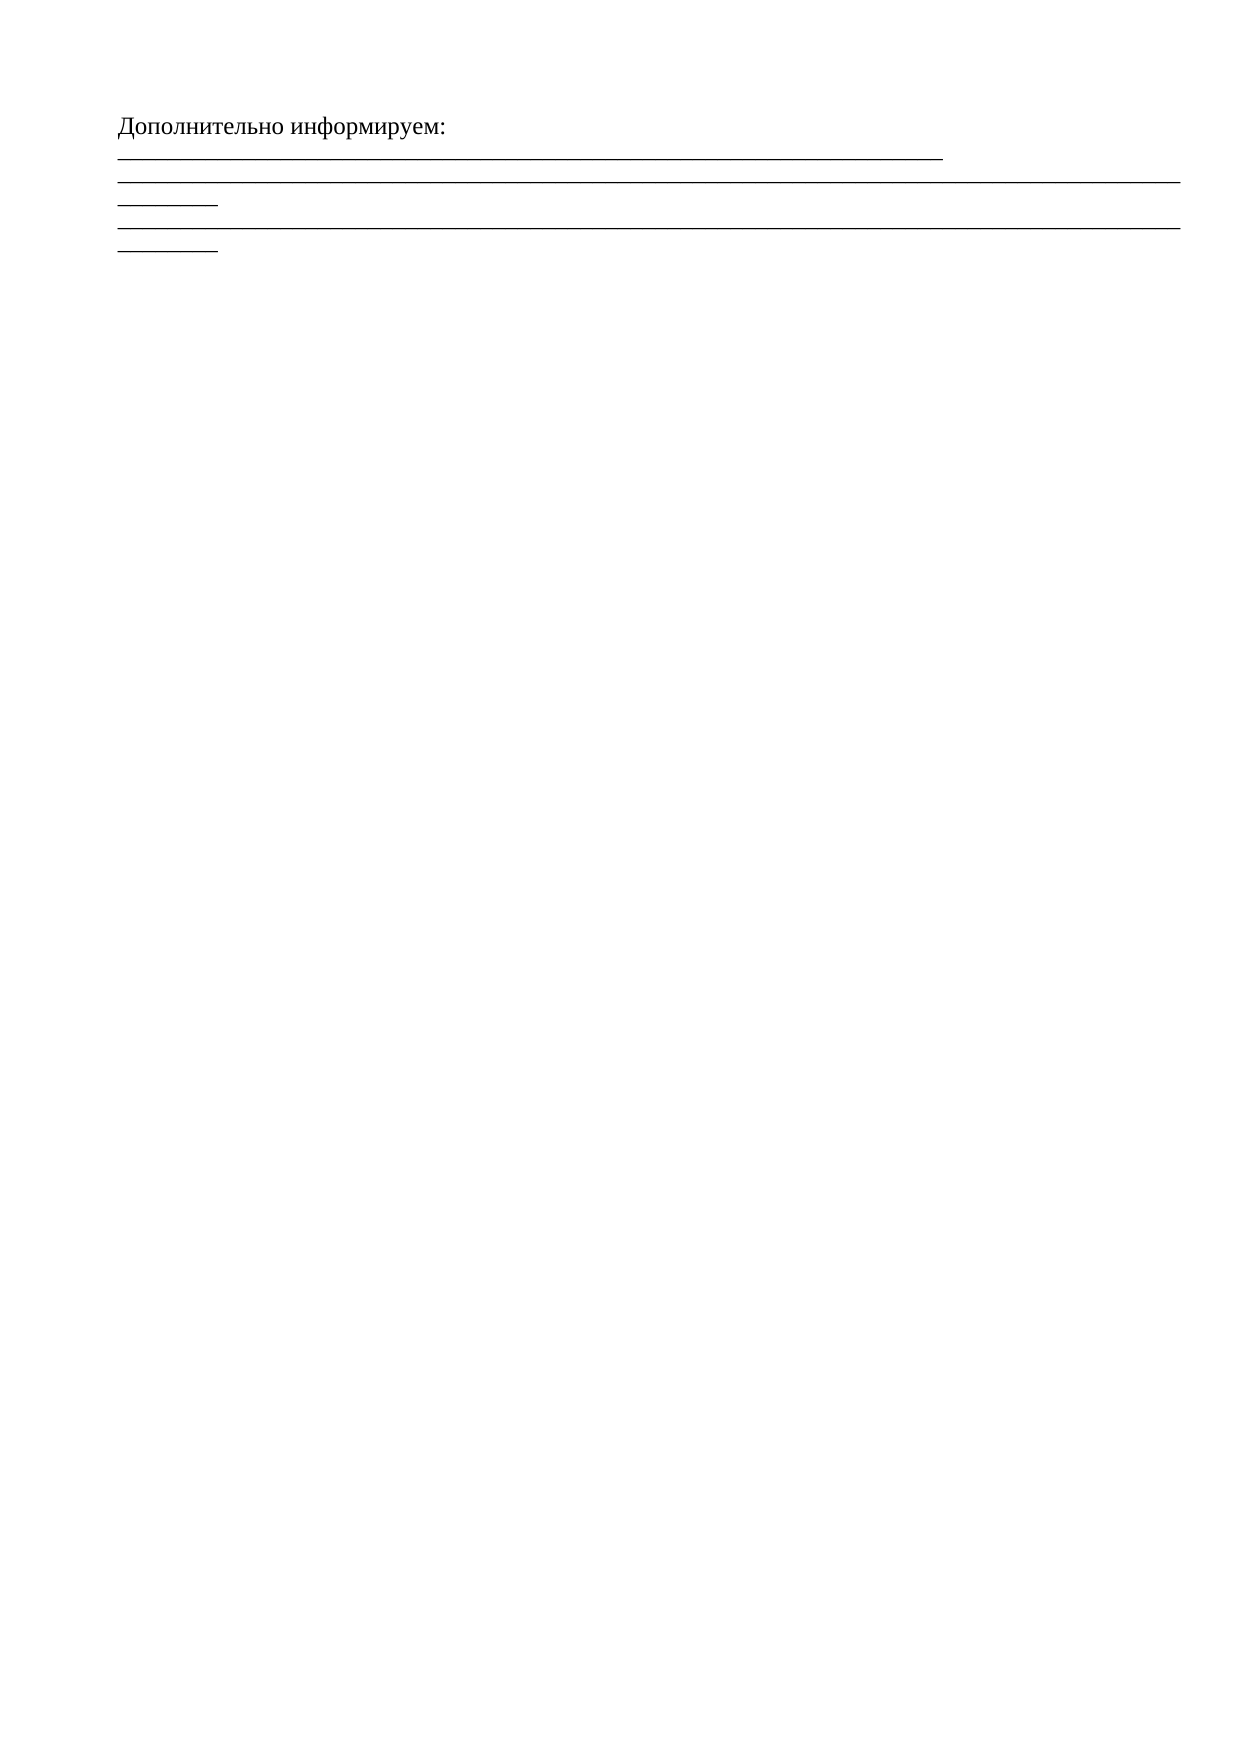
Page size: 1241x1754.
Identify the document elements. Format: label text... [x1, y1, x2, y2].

text _____________________________________________________________________________________________ [118, 162, 1189, 208]
text Дополнительно информируем: __________________________________________________________________ [118, 116, 1189, 162]
text _____________________________________________________________________________________________ [118, 208, 1189, 254]
